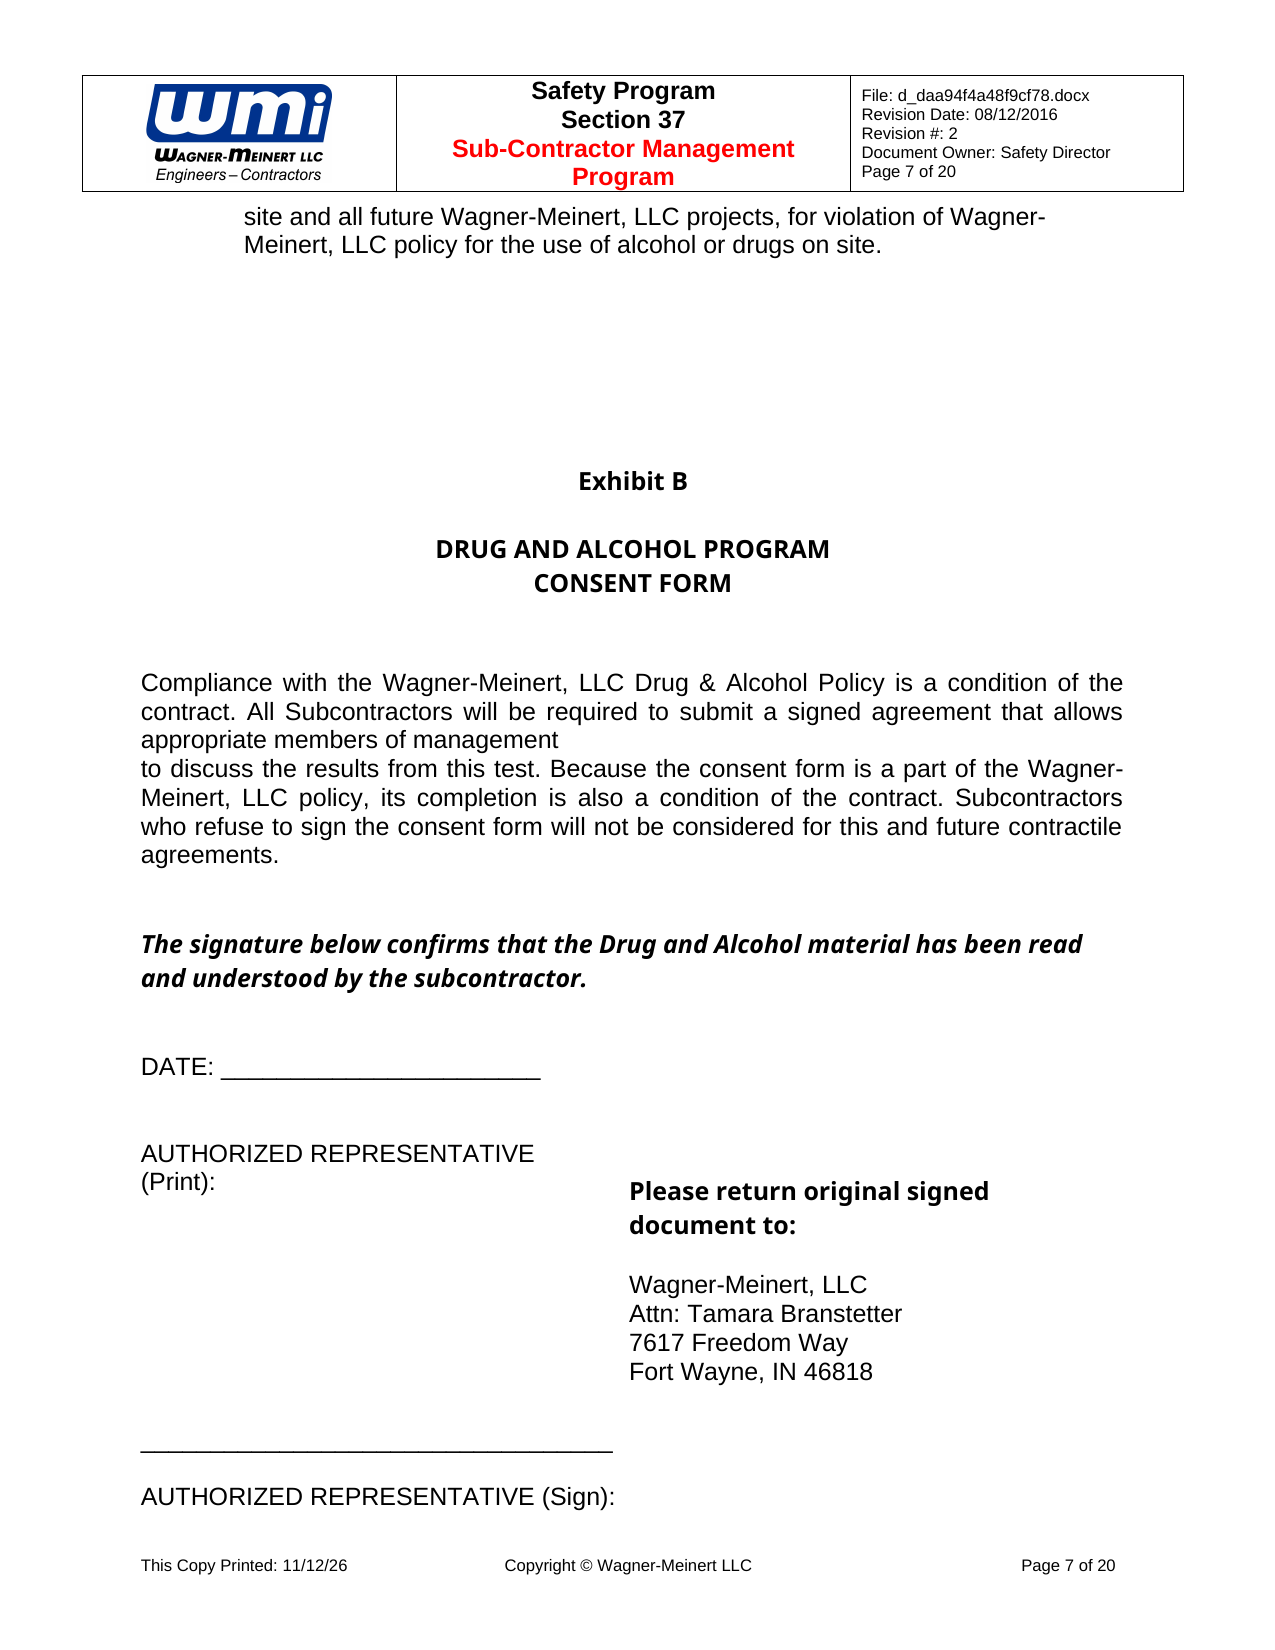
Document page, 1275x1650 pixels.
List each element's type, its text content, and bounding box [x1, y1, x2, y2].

text AUTHORIZED REPRESENTATIVE (Print): [141, 1138, 1125, 1196]
text DRUG AND ALCOHOL PROGRAM [141, 532, 1125, 566]
text to discuss the results from this test. Because the consent form is a part of the Wagner-Meinert, LLC policy, its completion is also a condition of the contract. Subcontractors who refuse to sign the consent form will not be considered for this and future contractile agreements. [141, 754, 1125, 869]
text Compliance with the Wagner-Meinert, LLC Drug & Alcohol Policy is a condition of the contract. All Subcontractors will be required to submit a signed agreement that allows appropriate members of management [141, 668, 1125, 754]
text AUTHORIZED REPRESENTATIVE (Sign): [141, 1482, 1125, 1511]
text The signature below confirms that the Drug and Alcohol material has been read and understood by the subcontractor. [141, 927, 1125, 995]
picture [146, 84, 332, 183]
text DATE: _______________________ [141, 1052, 1125, 1081]
text __________________________________ [141, 1225, 1125, 1453]
text CONSENT FORM [141, 566, 1125, 600]
table_header Please return original signed document to: Wagner-Meinert, LLC Attn: Tamara Branstetter 7617 Freedom Way Fort Wayne, IN 46818 [618, 1145, 1106, 1425]
text Exhibit B [141, 463, 1125, 498]
